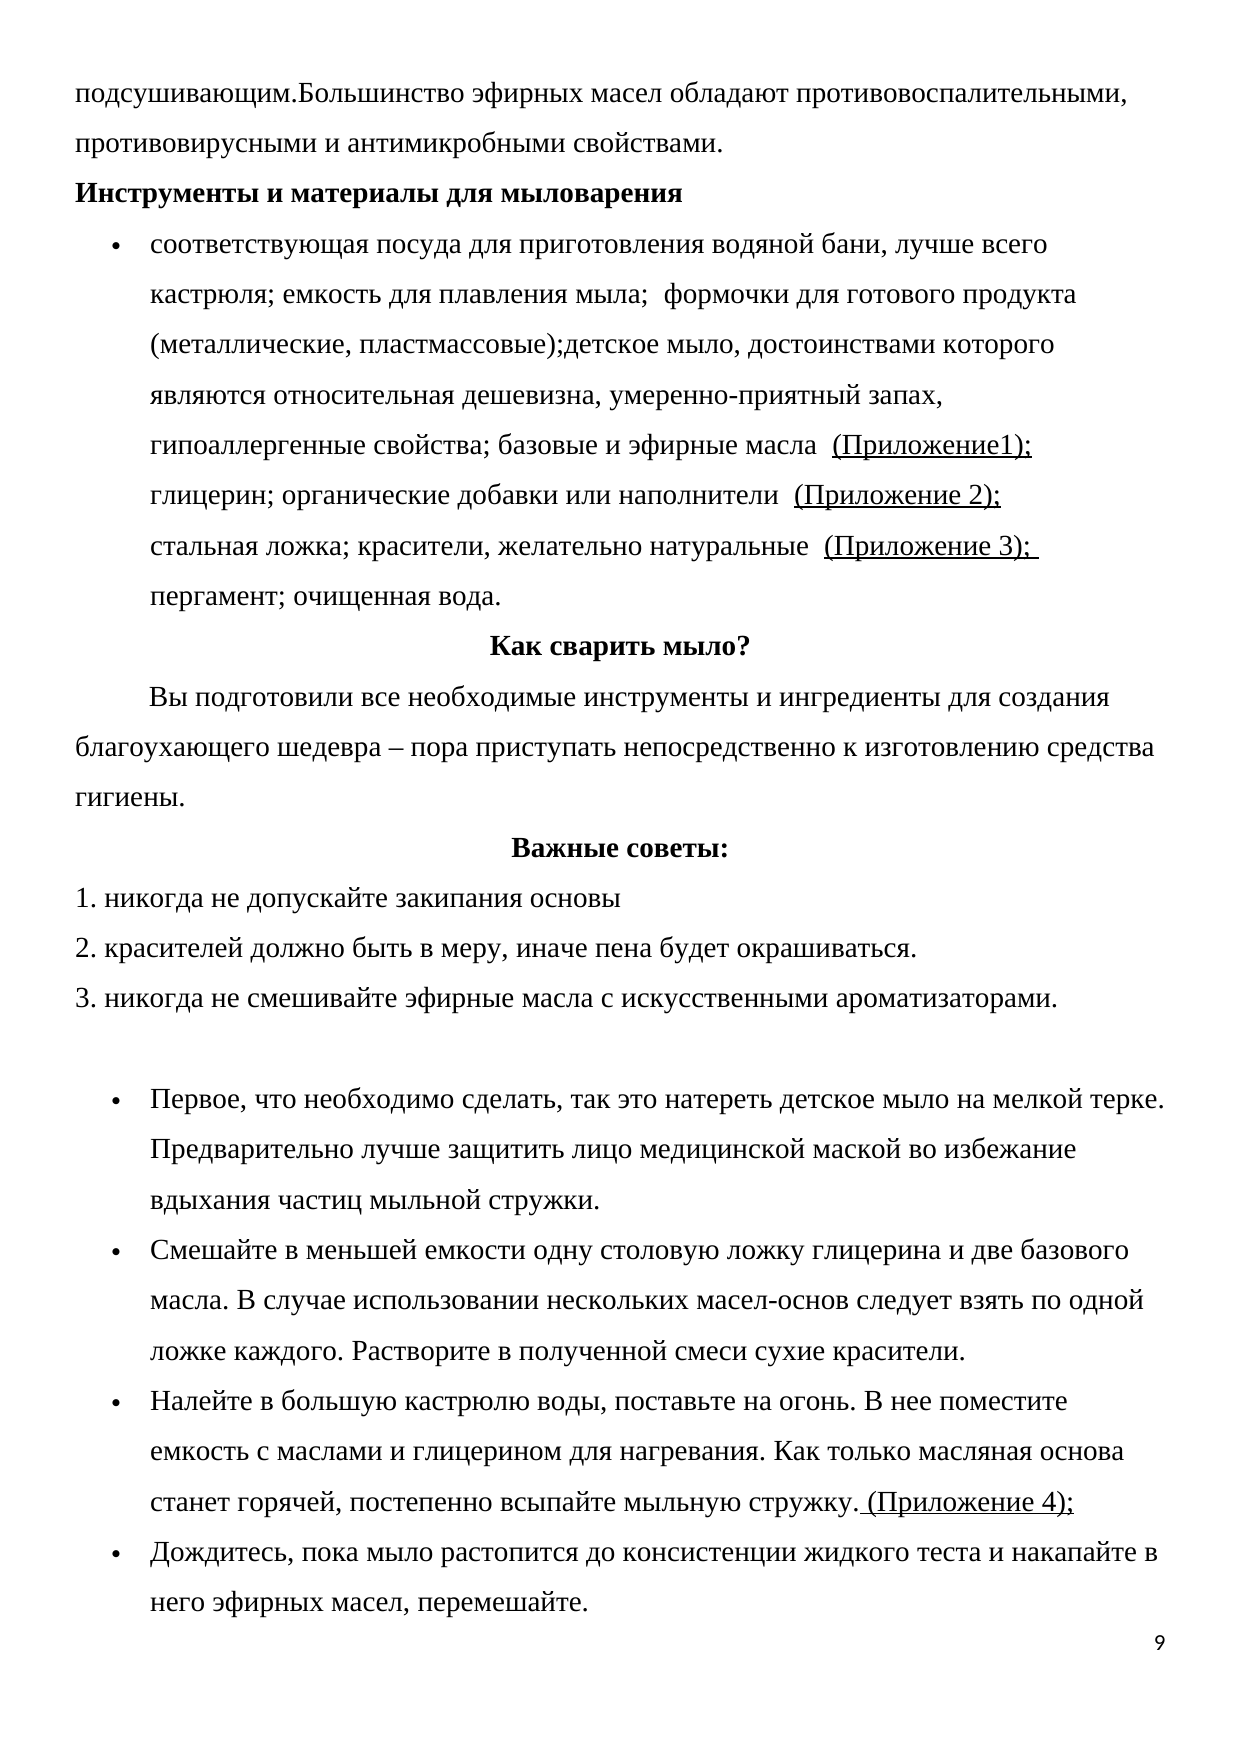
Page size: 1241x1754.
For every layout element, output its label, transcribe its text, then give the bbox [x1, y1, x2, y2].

text стальная ложка; красители, желательно натуральные (Приложение 3); пергамент; очищенная вода. [150, 528, 1165, 612]
text 2. красителей должно быть в меру, иначе пена будет окрашиваться. [75, 930, 1165, 964]
text глицерин; органические добавки или наполнители (Приложение 2); [150, 477, 1165, 511]
text 3. никогда не смешивайте эфирные масла с искусственными ароматизаторами. [75, 981, 1165, 1014]
text Вы подготовили все необходимые инструменты и ингредиенты для создания благоухающего шедевра – пора приступать непосредственно к изготовлению средства гигиены. [75, 679, 1165, 813]
list соответствующая посуда для приготовления водяной бани, лучше всего кастрюля; емкость для плавления мыла; формочки для готового продукта (металлические, пластмассовые);детское мыло, достоинствами которого являются относительная дешевизна, умеренно-приятный запах, гипоаллергенные свойства; базовые и эфирные масла (Приложение1); [112, 226, 1165, 461]
subtitle Инструменты и материалы для мыловарения [75, 176, 1165, 209]
text Важные советы: [75, 830, 1165, 863]
list Смешайте в меньшей емкости одну столовую ложку глицерина и две базового масла. В случае использовании нескольких масел-основ следует взять по одной ложке каждого. Растворите в полученной смеси сухие красители. [112, 1232, 1165, 1366]
list Первое, что необходимо сделать, так это натереть детское мыло на мелкой терке. Предварительно лучше защитить лицо медицинской маской во избежание вдыхания частиц мыльной стружки. [112, 1081, 1165, 1215]
list Налейте в большую кастрюлю воды, поставьте на огонь. В нее поместите емкость с маслами и глицерином для нагревания. Как только масляная основа станет горячей, постепенно всыпайте мыльную стружку. (Приложение 4); [112, 1383, 1165, 1517]
text 1. никогда не допускайте закипания основы [75, 880, 1165, 913]
list Дождитесь, пока мыло растопится до консистенции жидкого теста и накапайте в него эфирных масел, перемешайте. [112, 1534, 1165, 1618]
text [75, 75, 1165, 159]
subtitle Как сварить мыло? [75, 628, 1165, 662]
